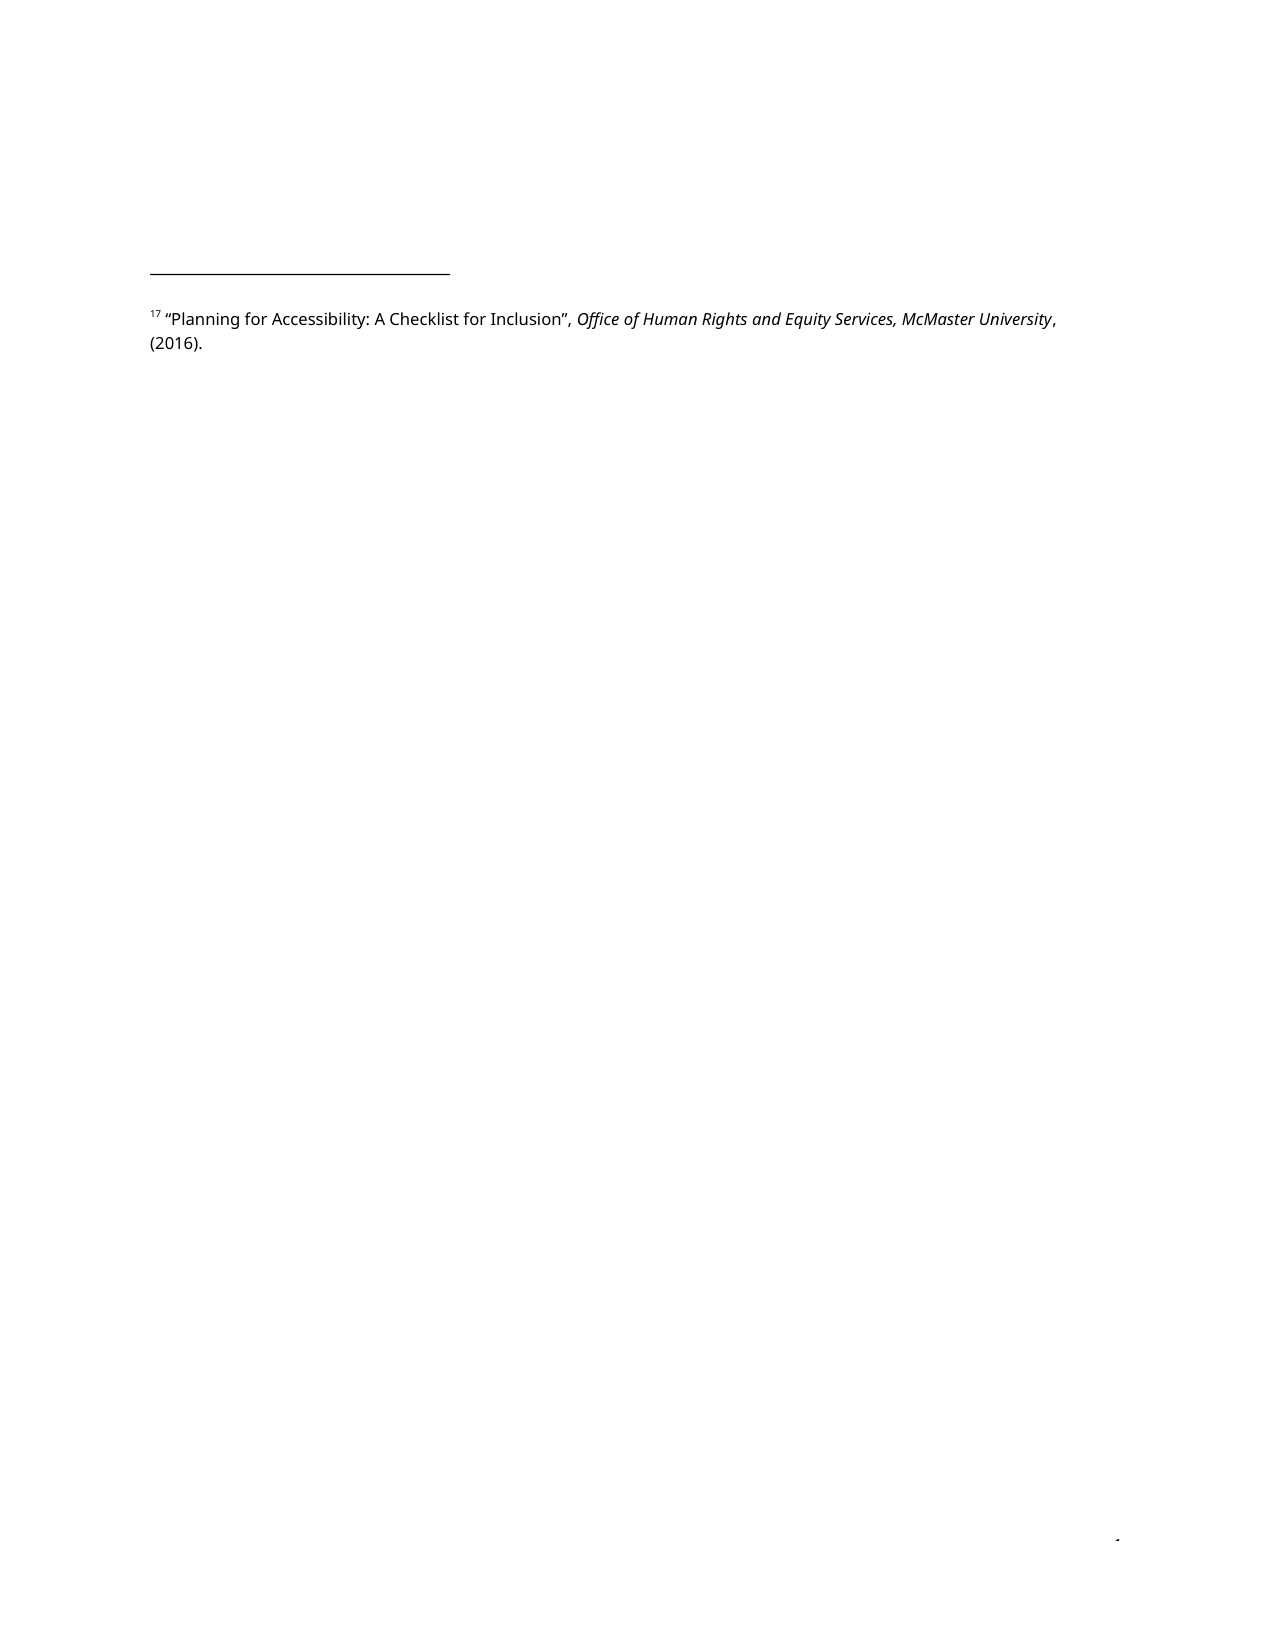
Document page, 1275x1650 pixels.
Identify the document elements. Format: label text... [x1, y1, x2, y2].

text 17 “Planning for Accessibility: A Checklist for Inclusion”, Office of Human Rights and Equity Services, McMaster University, (2016). [150, 307, 1058, 354]
